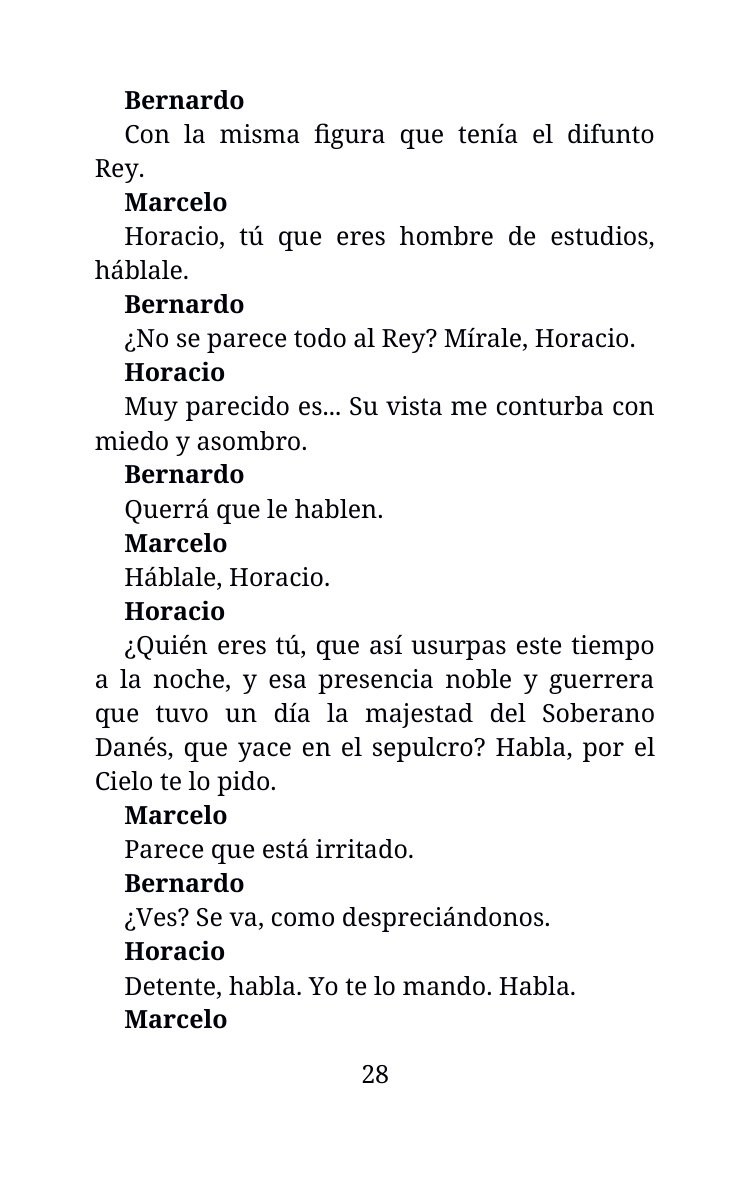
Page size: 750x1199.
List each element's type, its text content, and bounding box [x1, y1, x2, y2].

text Con la misma figura que tenía el difunto Rey. [94, 117, 656, 185]
text Detente, habla. Yo te lo mando. Habla. [94, 968, 656, 1002]
text Bernardo [94, 866, 656, 900]
text Horacio [94, 355, 656, 389]
text Háblale, Horacio. [94, 559, 656, 593]
text Parece que está irritado. [94, 832, 656, 866]
text Marcelo [94, 798, 656, 832]
text Marcelo [94, 185, 656, 219]
text ¿No se parece todo al Rey? Mírale, Horacio. [94, 321, 656, 355]
text Horacio, tú que eres hombre de estudios, háblale. [94, 219, 656, 287]
text Querrá que le hablen. [94, 491, 656, 525]
text ¿Ves? Se va, como despreciándonos. [94, 900, 656, 934]
text Horacio [94, 593, 656, 627]
text Bernardo [94, 82, 656, 117]
text Marcelo [94, 525, 656, 559]
text Bernardo [94, 457, 656, 491]
text Marcelo [94, 1002, 656, 1036]
text ¿Quién eres tú, que así usurpas este tiempo a la noche, y esa presencia noble y guerrera que tuvo un día la majestad del Soberano Danés, que yace en el sepulcro? Habla, por el Cielo te lo pido. [94, 627, 656, 798]
text Horacio [94, 934, 656, 968]
text Bernardo [94, 287, 656, 321]
text Muy parecido es... Su vista me conturba con miedo y asombro. [94, 389, 656, 457]
